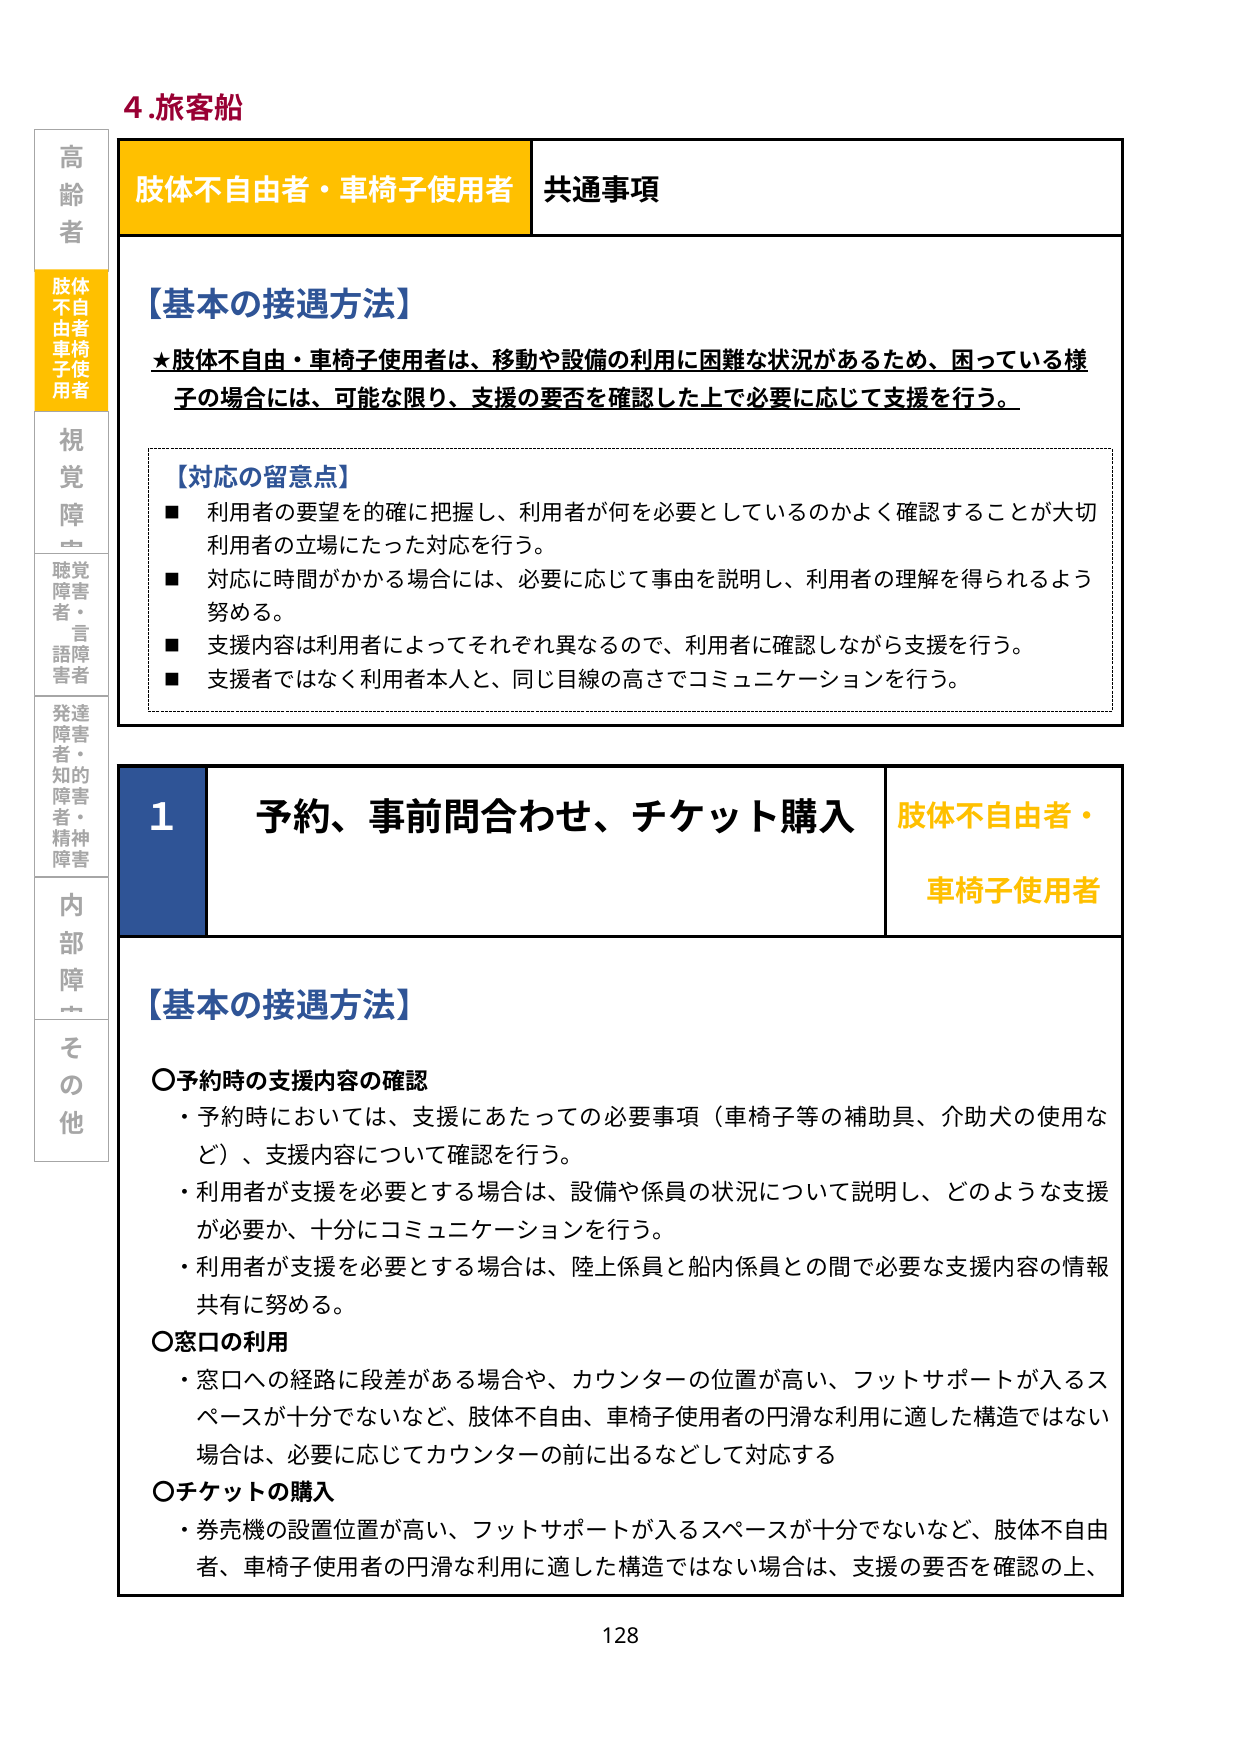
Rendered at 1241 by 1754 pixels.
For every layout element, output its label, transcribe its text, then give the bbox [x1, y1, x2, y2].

table_header １ [120, 768, 205, 935]
table_cell 【基本の接遇方法】 ★肢体不自由・車椅子使用者は、移動や設備の利用に困難な状況があるため、困っている様子の場合には、可能な限り、支援の要否を確認した上で必要に応じて支援を行う。 [120, 237, 1121, 724]
table_header 共通事項 [533, 141, 1121, 234]
table_header 肢体不自由者・ 車椅子使用者 [887, 768, 1121, 935]
table_header 肢体不自由者・車椅子使用者 [120, 141, 530, 234]
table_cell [120, 938, 1121, 1593]
table_header 予約、事前問合わせ、チケット購入 [208, 768, 884, 935]
